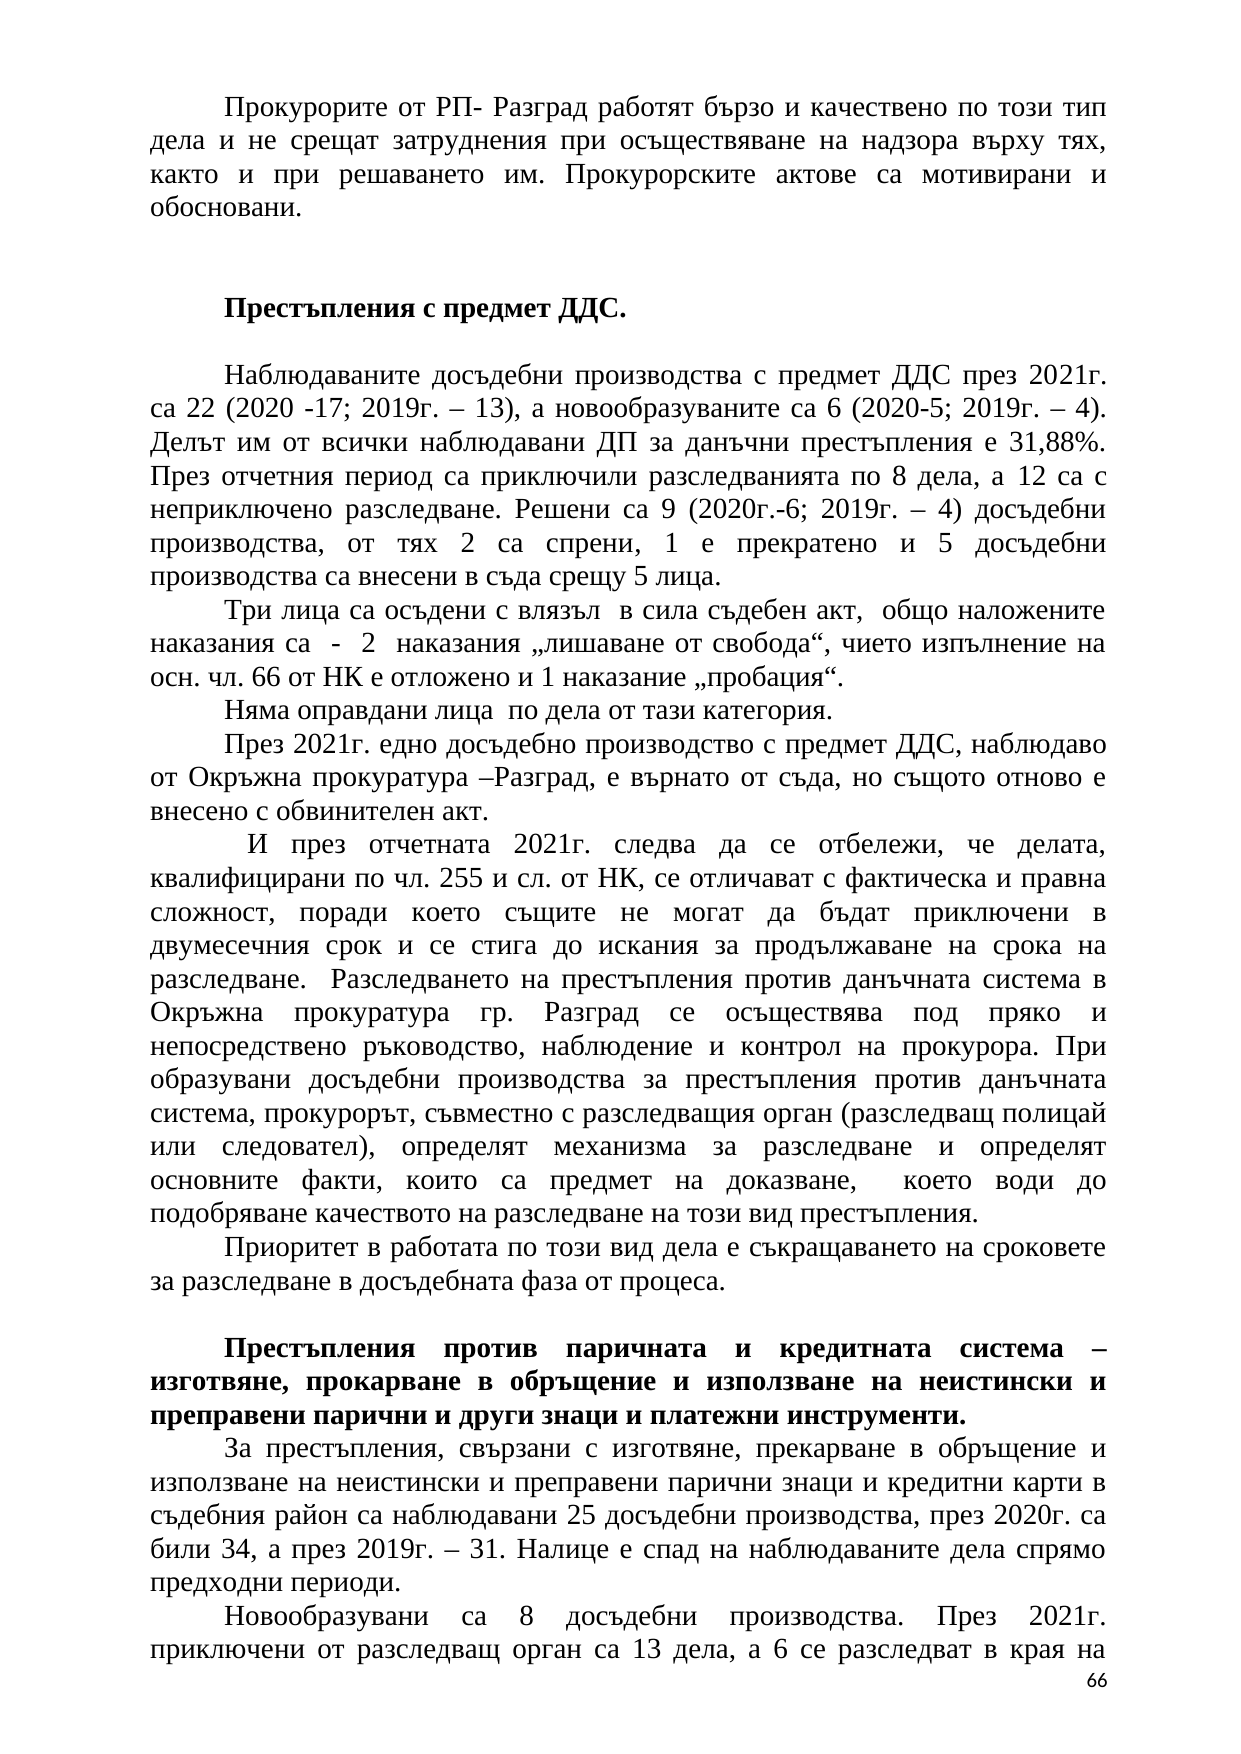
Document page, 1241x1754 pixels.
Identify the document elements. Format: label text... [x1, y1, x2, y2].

text И през отчетната 2021г. следва да се отбележи, че делата, квалифицирани по чл. 255 и сл. от НК, се отличават с фактическа и правна сложност, поради което същите не могат да бъдат приключени в двумесечния срок и се стига до искания за продължаване на срока на разследване. Разследването на престъпления против данъчната система в Окръжна прокуратура гр. Разград се осъществява под пряко и непосредствено ръководство, наблюдение и контрол на прокурора. При образувани досъдебни производства за престъпления против данъчната система, прокурорът, съвместно с разследващия орган (разследващ полицай или следовател), определят механизма за разследване и определят основните факти, които са предмет на доказване, което води до подобряване качеството на разследване на този вид престъпления. [150, 827, 1107, 1229]
text Три лица са осъдени с влязъл в сила съдебен акт, общо наложените наказания са - 2 наказания „лишаване от свобода“, чието изпълнение на осн. чл. 66 от НК е отложено и 1 наказание „пробация“. [150, 592, 1107, 692]
text Наблюдаваните досъдебни производства с предмет ДДС през 2021г. са 22 (2020 -17; 2019г. – 13), а новообразуваните са 6 (2020-5; 2019г. – 4). Делът им от всички наблюдавани ДП за данъчни престъпления е 31,88%. През отчетния период са приключили разследванията по 8 дела, а 12 са с неприключено разследване. Решени са 9 (2020г.-6; 2019г. – 4) досъдебни производства, от тях 2 са спрени, 1 е прекратено и 5 досъдебни производства са внесени в съда срещу 5 лица. [150, 357, 1107, 592]
text Престъпления против паричната и кредитната система – изготвяне, прокарване в обръщение и използване на неистински и преправени парични и други знаци и платежни инструменти. [150, 1330, 1107, 1430]
text Няма оправдани лица по дела от тази категория. [150, 692, 1107, 726]
text Престъпления с предмет ДДС. [150, 290, 1107, 323]
text За престъпления, свързани с изготвяне, прекарване в обръщение и използване на неистински и преправени парични знаци и кредитни карти в съдебния район са наблюдавани 25 досъдебни производства, през 2020г. са били 34, а през 2019г. – 31. Налице е спад на наблюдаваните дела спрямо предходни периоди. [150, 1430, 1107, 1598]
text През 2021г. едно досъдебно производство с предмет ДДС, наблюдаво от Окръжна прокуратура –Разград, е върнато от съда, но същото отново е внесено с обвинителен акт. [150, 726, 1107, 827]
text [150, 1598, 1107, 1665]
text Прокурорите от РП- Разград работят бързо и качествено по този тип дела и не срещат затруднения при осъществяване на надзора върху тях, както и при решаването им. Прокурорските актове са мотивирани и обосновани. [150, 89, 1107, 223]
text Приоритет в работата по този вид дела е съкращаването на сроковете за разследване в досъдебната фаза от процеса. [150, 1229, 1107, 1296]
